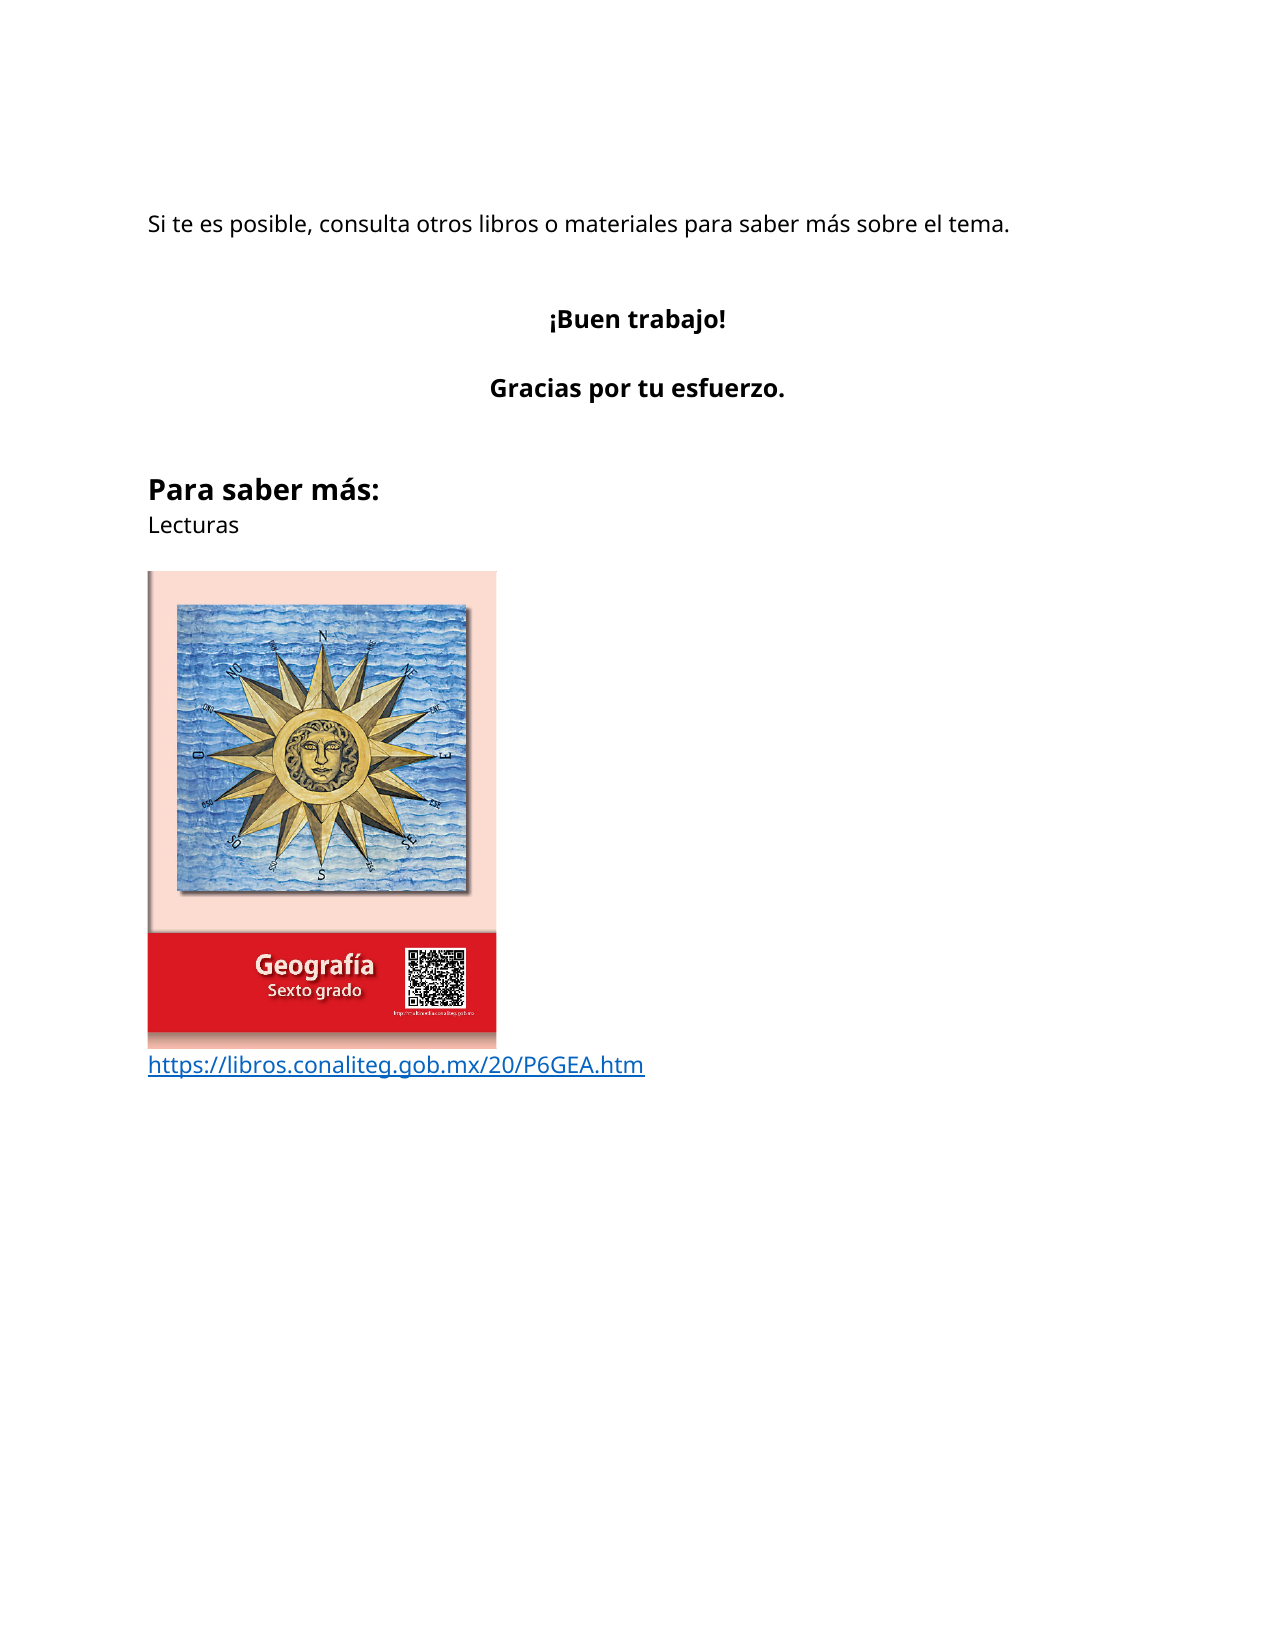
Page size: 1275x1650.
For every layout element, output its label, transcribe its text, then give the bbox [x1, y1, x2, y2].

text Si te es posible, consulta otros libros o materiales para saber más sobre el tema. [148, 208, 1127, 240]
text Lecturas [148, 509, 1127, 541]
text Para saber más: [148, 470, 1127, 509]
picture [147, 571, 497, 1049]
text https://libros.conaliteg.gob.mx/20/P6GEA.htm [148, 1049, 1122, 1080]
text ¡Buen trabajo! [148, 302, 1127, 336]
text Gracias por tu esfuerzo. [148, 370, 1127, 404]
